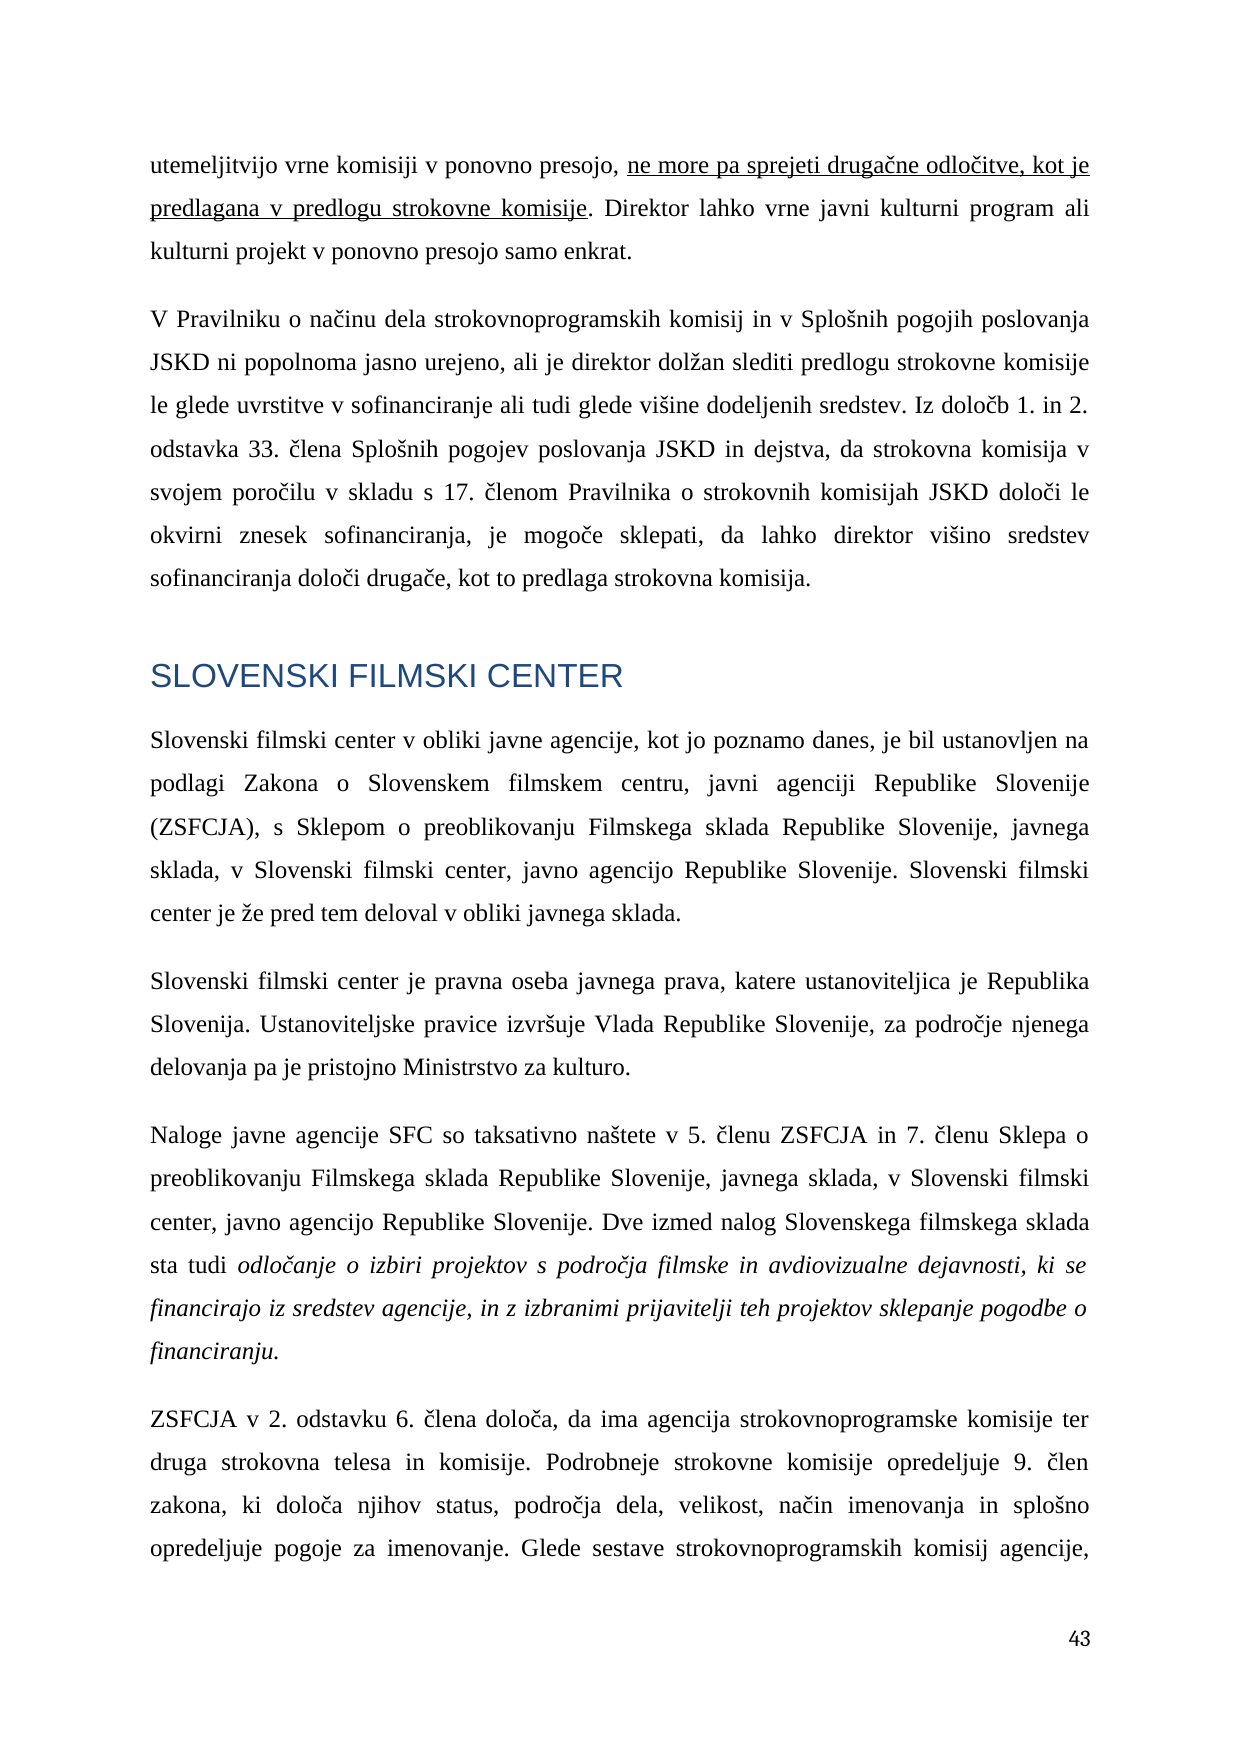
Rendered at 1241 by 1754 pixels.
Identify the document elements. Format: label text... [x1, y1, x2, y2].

text Naloge javne agencije SFC so taksativno naštete v 5. členu ZSFCJA in 7. členu Sklepa o preoblikovanju Filmskega sklada Republike Slovenije, javnega sklada, v Slovenski filmski center, javno agencijo Republike Slovenije. Dve izmed nalog Slovenskega filmskega sklada sta tudi odločanje o izbiri projektov s področja filmske in avdiovizualne dejavnosti, ki se financirajo iz sredstev agencije, in z izbranimi prijavitelji teh projektov sklepanje pogodbe o financiranju. [150, 1120, 1090, 1365]
text Slovenski filmski center v obliki javne agencije, kot jo poznamo danes, je bil ustanovljen na podlagi Zakona o Slovenskem filmskem centru, javni agenciji Republike Slovenije (ZSFCJA), s Sklepom o preoblikovanju Filmskega sklada Republike Slovenije, javnega sklada, v Slovenski filmski center, javno agencijo Republike Slovenije. Slovenski filmski center je že pred tem deloval v obliki javnega sklada. [150, 725, 1090, 927]
text SLOVENSKI FILMSKI CENTER [150, 656, 1090, 695]
text Slovenski filmski center je pravna oseba javnega prava, katere ustanoviteljica je Republika Slovenija. Ustanoviteljske pravice izvršuje Vlada Republike Slovenije, za področje njenega delovanja pa je pristojno Ministrstvo za kulturo. [150, 966, 1090, 1081]
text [150, 1404, 1090, 1562]
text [150, 150, 1090, 265]
text V Pravilniku o načinu dela strokovnoprogramskih komisij in v Splošnih pogojih poslovanja JSKD ni popolnoma jasno urejeno, ali je direktor dolžan slediti predlogu strokovne komisije le glede uvrstitve v sofinanciranje ali tudi glede višine dodeljenih sredstev. Iz določb 1. in 2. odstavka 33. člena Splošnih pogojev poslovanja JSKD in dejstva, da strokovna komisija v svojem poročilu v skladu s 17. členom Pravilnika o strokovnih komisijah JSKD določi le okvirni znesek sofinanciranja, je mogoče sklepati, da lahko direktor višino sredstev sofinanciranja določi drugače, kot to predlaga strokovna komisija. [150, 304, 1090, 592]
